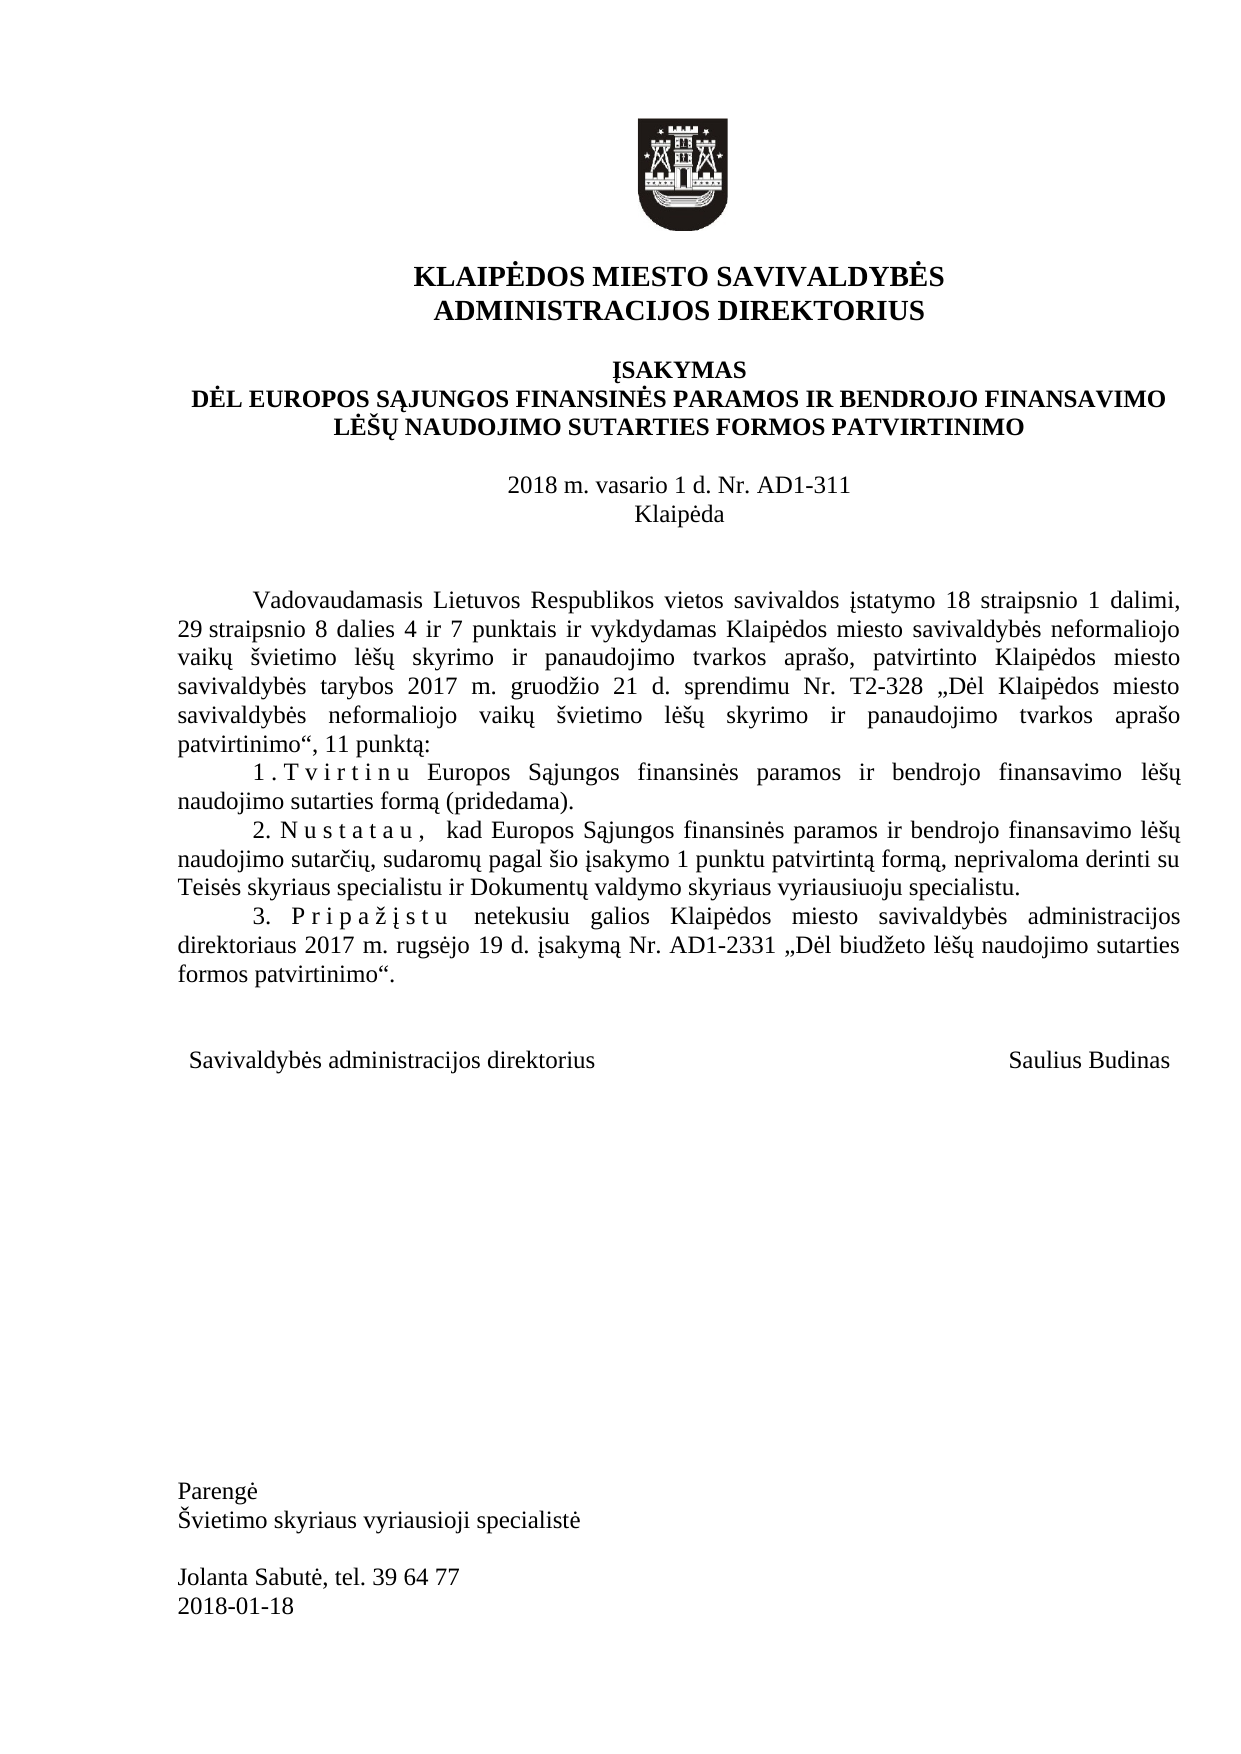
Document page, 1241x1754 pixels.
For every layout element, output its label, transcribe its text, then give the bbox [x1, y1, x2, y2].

text ĮSAKYMAS [177, 355, 1181, 384]
text KLAIPĖDOS MIESTO SAVIVALDYBĖS [177, 259, 1181, 293]
text 3. Pripažįstu netekusiu galios Klaipėdos miesto savivaldybės administracijos direktoriaus 2017 m. rugsėjo 19 d. įsakymą Nr. AD1-2331 „Dėl biudžeto lėšų naudojimo sutarties formos patvirtinimo“. [177, 901, 1181, 987]
text Klaipėda [177, 499, 1181, 527]
text 2018-01-18 [177, 1591, 1181, 1620]
text ADMINISTRACIJOS DIREKTORIUS [177, 293, 1181, 326]
text Jolanta Sabutė, tel. 39 64 77 [177, 1562, 1181, 1591]
text Vadovaudamasis Lietuvos Respublikos vietos savivaldos įstatymo 18 straipsnio 1 dalimi, 29 straipsnio 8 dalies 4 ir 7 punktais ir vykdydamas Klaipėdos miesto savivaldybės neformaliojo vaikų švietimo lėšų skyrimo ir panaudojimo tvarkos aprašo, patvirtinto Klaipėdos miesto savivaldybės tarybos 2017 m. gruodžio 21 d. sprendimu Nr. T2-328 „Dėl Klaipėdos miesto savivaldybės neformaliojo vaikų švietimo lėšų skyrimo ir panaudojimo tvarkos aprašo patvirtinimo“, 11 punktą: [177, 585, 1181, 757]
text Parengė [177, 1476, 1181, 1505]
text Švietimo skyriaus vyriausioji specialistė [177, 1505, 1181, 1534]
text 2. Nustatau, kad Europos Sąjungos finansinės paramos ir bendrojo finansavimo lėšų naudojimo sutarčių, sudaromų pagal šio įsakymo 1 punktu patvirtintą formą, neprivaloma derinti su Teisės skyriaus specialistu ir Dokumentų valdymo skyriaus vyriausiuoju specialistu. [177, 815, 1181, 901]
table_header Saulius Budinas [680, 1045, 1181, 1074]
text DĖL Europos sąjungos finansinės paramos ir bendrojo finansavimo LĖŠŲ NAUDOJIMO SUTARTIES FORMOS PATVIRTINIMO [177, 384, 1181, 441]
text 2018 m. vasario 1 d. Nr. AD1-311 [177, 470, 1181, 499]
picture [637, 118, 728, 231]
text 1.Tvirtinu Europos Sąjungos finansinės paramos ir bendrojo finansavimo lėšų naudojimo sutarties formą (pridedama). [177, 757, 1181, 815]
table_header Savivaldybės administracijos direktorius [177, 1045, 680, 1074]
